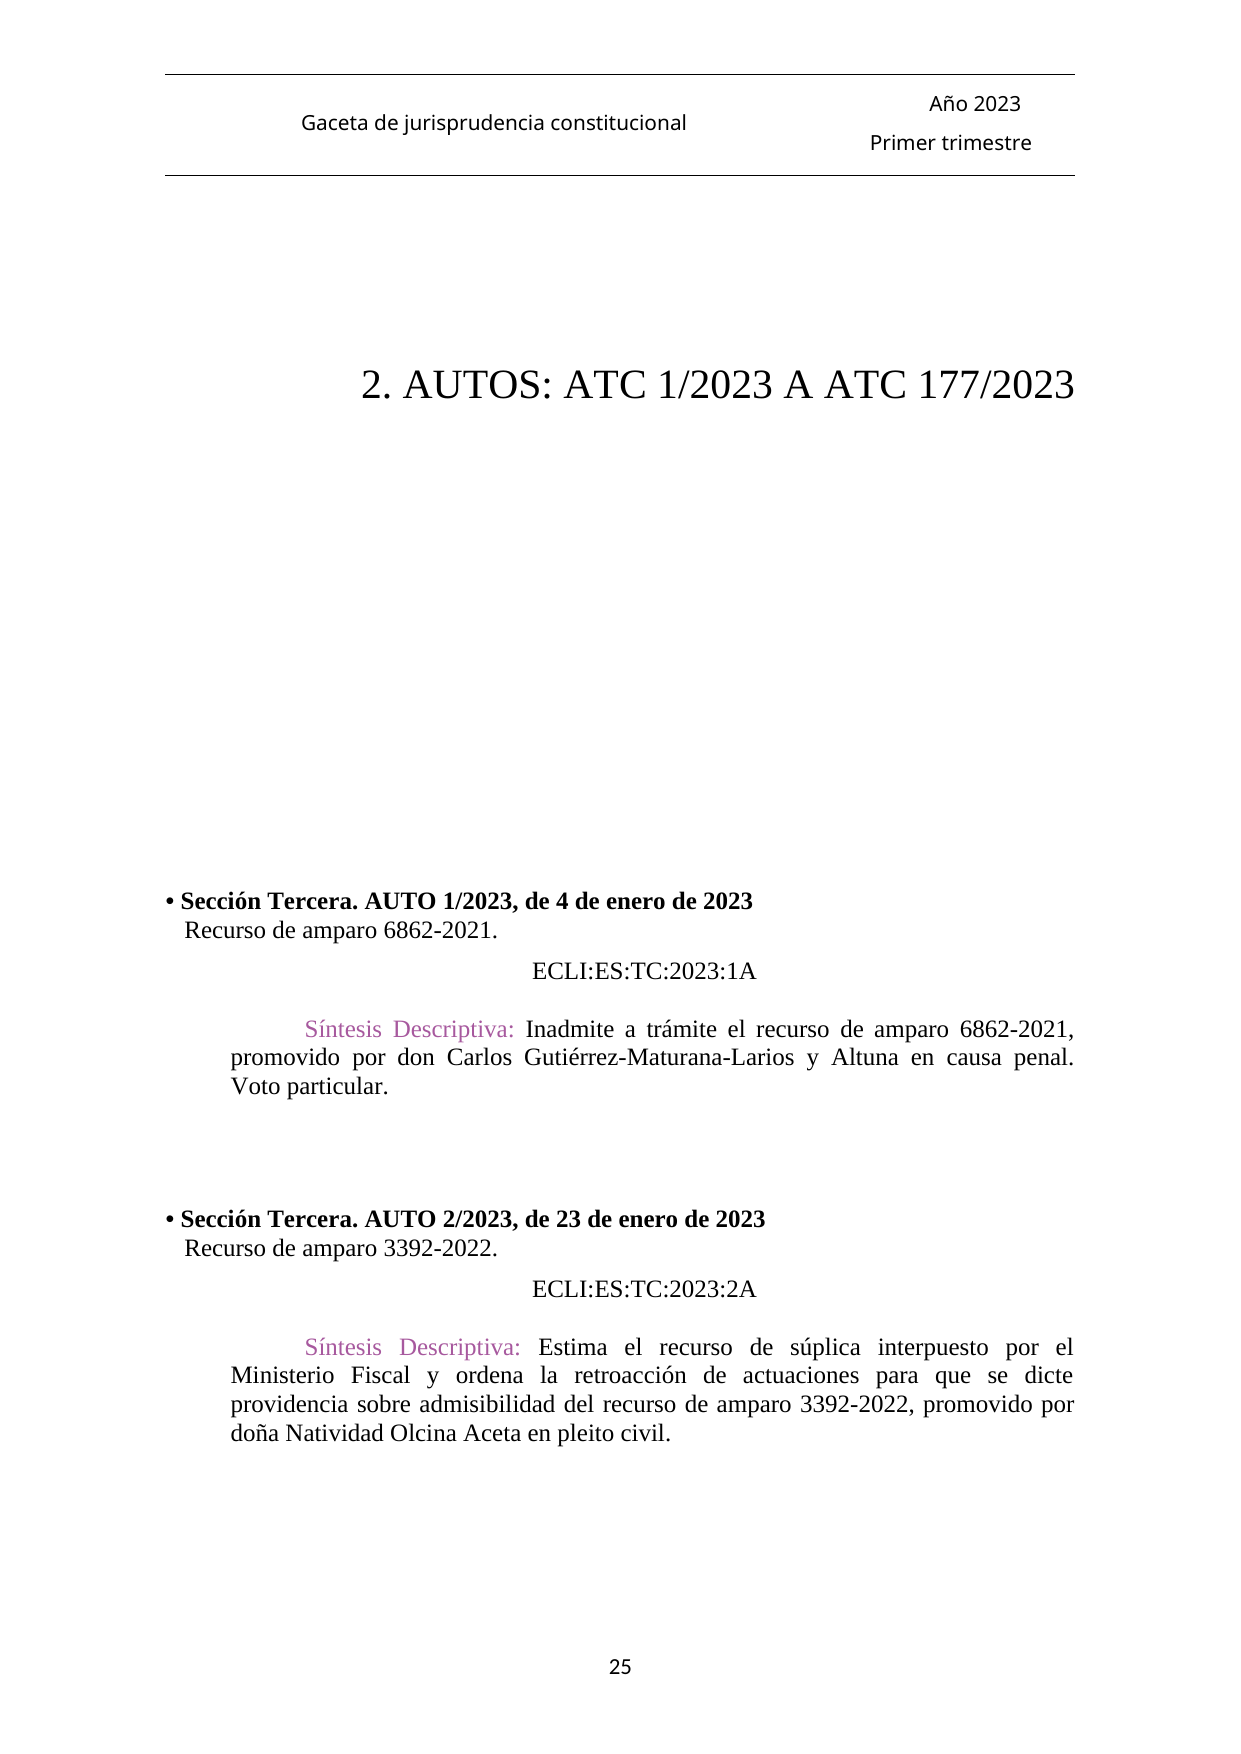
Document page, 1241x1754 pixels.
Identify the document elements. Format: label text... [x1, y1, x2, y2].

text ECLI:ES:TC:2023:1A [165, 956, 1075, 985]
text Síntesis Descriptiva: Inadmite a trámite el recurso de amparo 6862-2021, promovido por don Carlos Gutiérrez-Maturana-Larios y Altuna en causa penal. Voto particular. [230, 1014, 1075, 1100]
text Recurso de amparo 6862-2021. [165, 915, 1075, 944]
text ECLI:ES:TC:2023:2A [165, 1274, 1075, 1303]
text Síntesis Descriptiva: Estima el recurso de súplica interpuesto por el Ministerio Fiscal y ordena la retroacción de actuaciones para que se dicte providencia sobre admisibilidad del recurso de amparo 3392-2022, promovido por doña Natividad Olcina Aceta en pleito civil. [230, 1332, 1075, 1447]
text 2. AUTOS: ATC 1/2023 A ATC 177/2023 [165, 359, 1075, 407]
text • Sección Tercera. AUTO 1/2023, de 4 de enero de 2023 [165, 886, 1075, 915]
text Recurso de amparo 3392-2022. [165, 1233, 1075, 1262]
text • Sección Tercera. AUTO 2/2023, de 23 de enero de 2023 [165, 1204, 1075, 1233]
